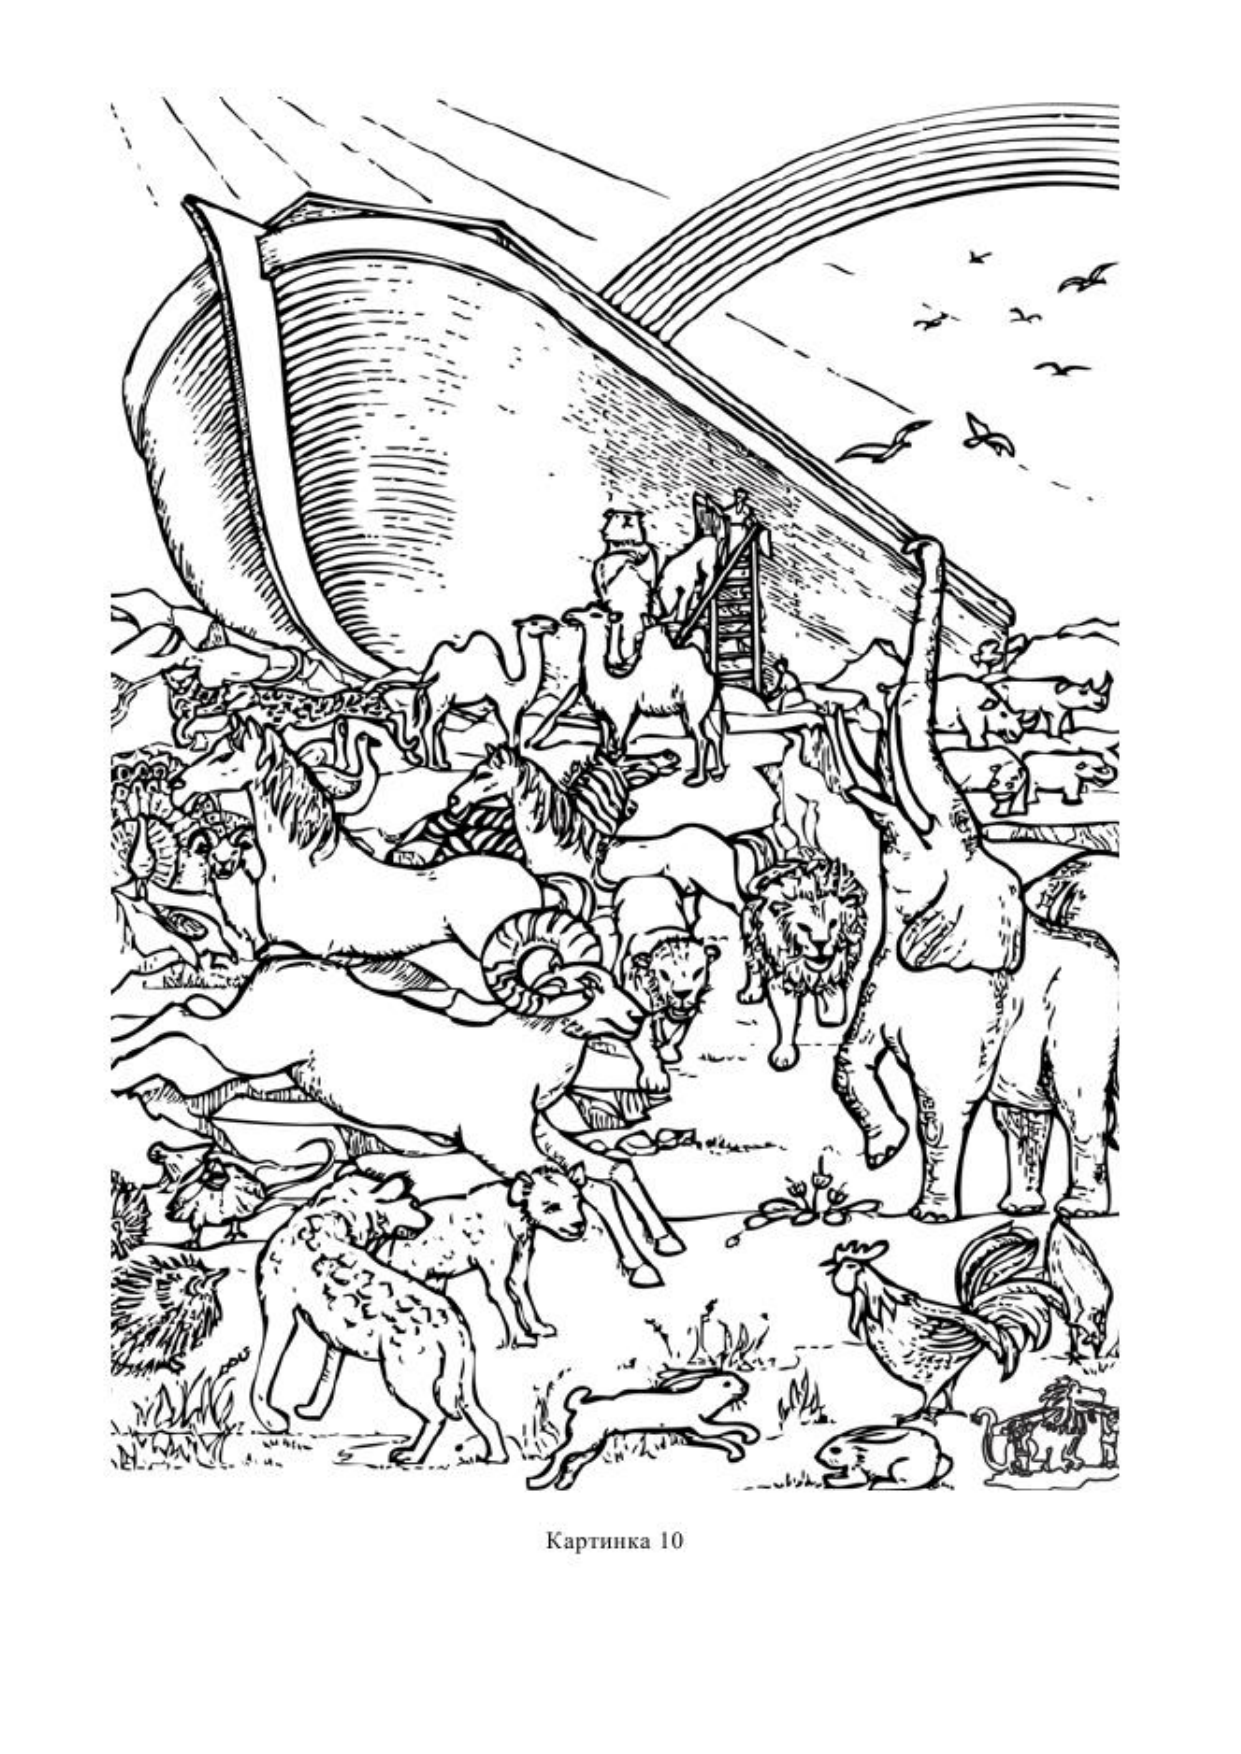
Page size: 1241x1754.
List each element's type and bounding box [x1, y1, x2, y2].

picture [59, 59, 1172, 1631]
